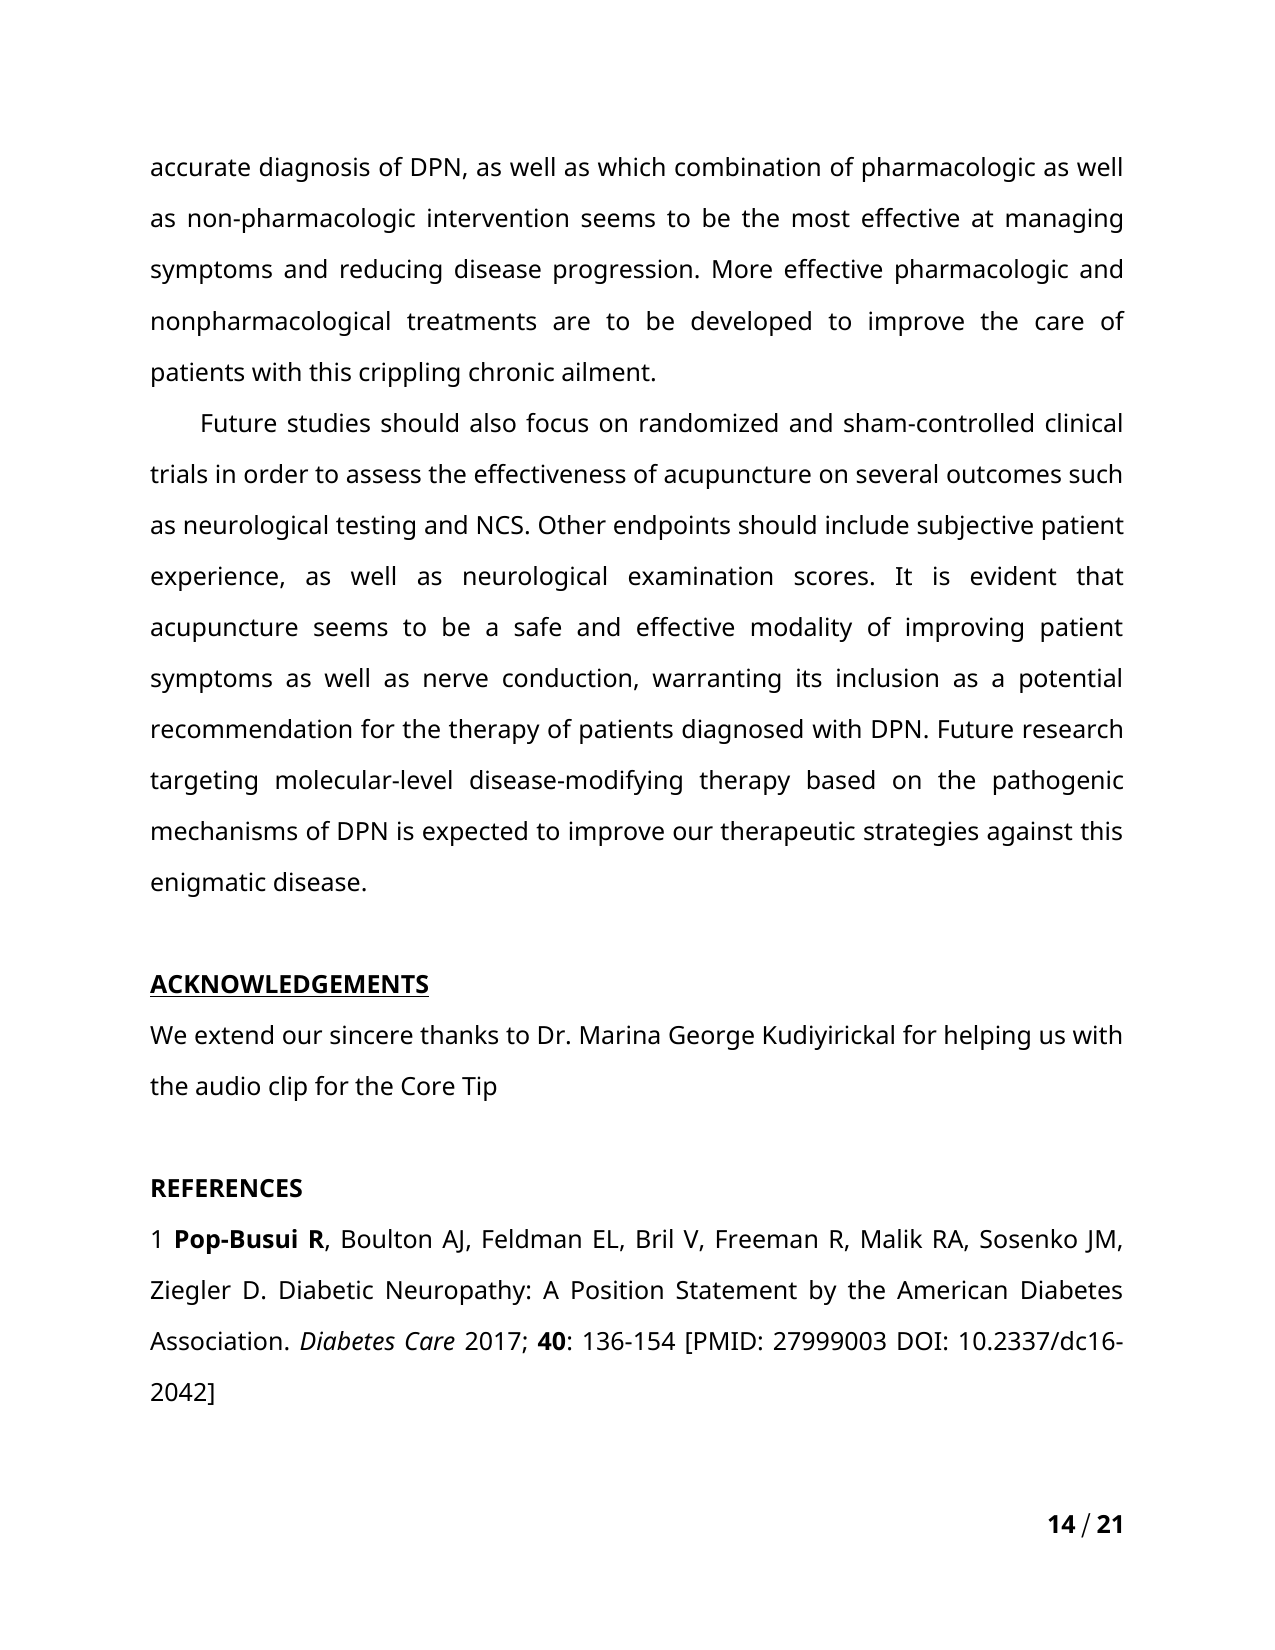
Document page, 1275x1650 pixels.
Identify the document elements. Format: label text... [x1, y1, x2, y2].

text 1 Pop-Busui R, Boulton AJ, Feldman EL, Bril V, Freeman R, Malik RA, Sosenko JM, Ziegler D. Diabetic Neuropathy: A Position Statement by the American Diabetes Association. Diabetes Care 2017; 40: 136-154 [PMID: 27999003 DOI: 10.2337/dc16-2042] [150, 1222, 1125, 1409]
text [150, 150, 1125, 388]
text Future studies should also focus on randomized and sham-controlled clinical trials in order to assess the effectiveness of acupuncture on several outcomes such as neurological testing and NCS. Other endpoints should include subjective patient experience, as well as neurological examination scores. It is evident that acupuncture seems to be a safe and effective modality of improving patient symptoms as well as nerve conduction, warranting its inclusion as a potential recommendation for the therapy of patients diagnosed with DPN. Future research targeting molecular-level disease-modifying therapy based on the pathogenic mechanisms of DPN is expected to improve our therapeutic strategies against this enigmatic disease. [150, 405, 1125, 899]
text REFERENCES [150, 1171, 1125, 1205]
text We extend our sincere thanks to Dr. Marina George Kudiyirickal for helping us with the audio clip for the Core Tip [150, 1018, 1125, 1103]
text ACKNOWLEDGEMENTS [150, 967, 1125, 1001]
